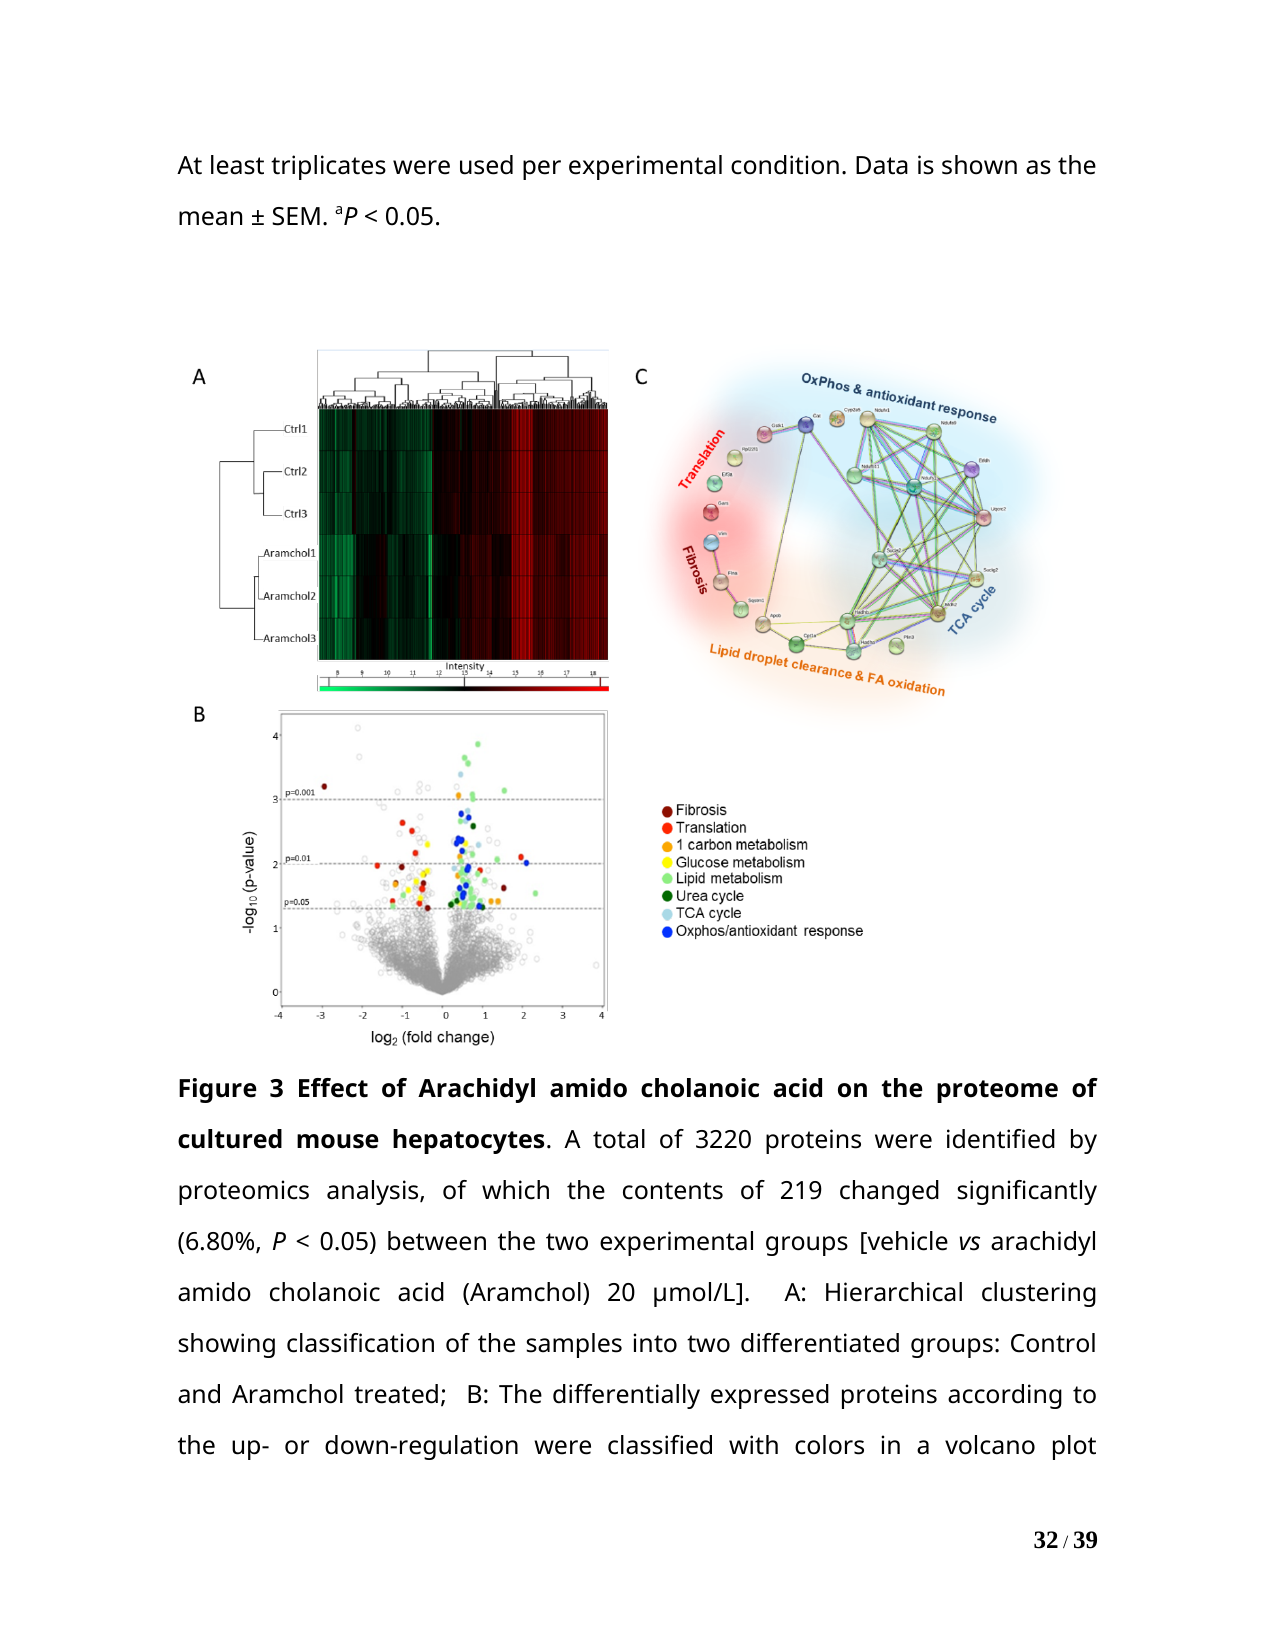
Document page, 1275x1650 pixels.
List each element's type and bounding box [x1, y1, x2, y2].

text [177, 148, 1098, 233]
text [177, 1071, 1098, 1462]
picture [177, 321, 1090, 1057]
